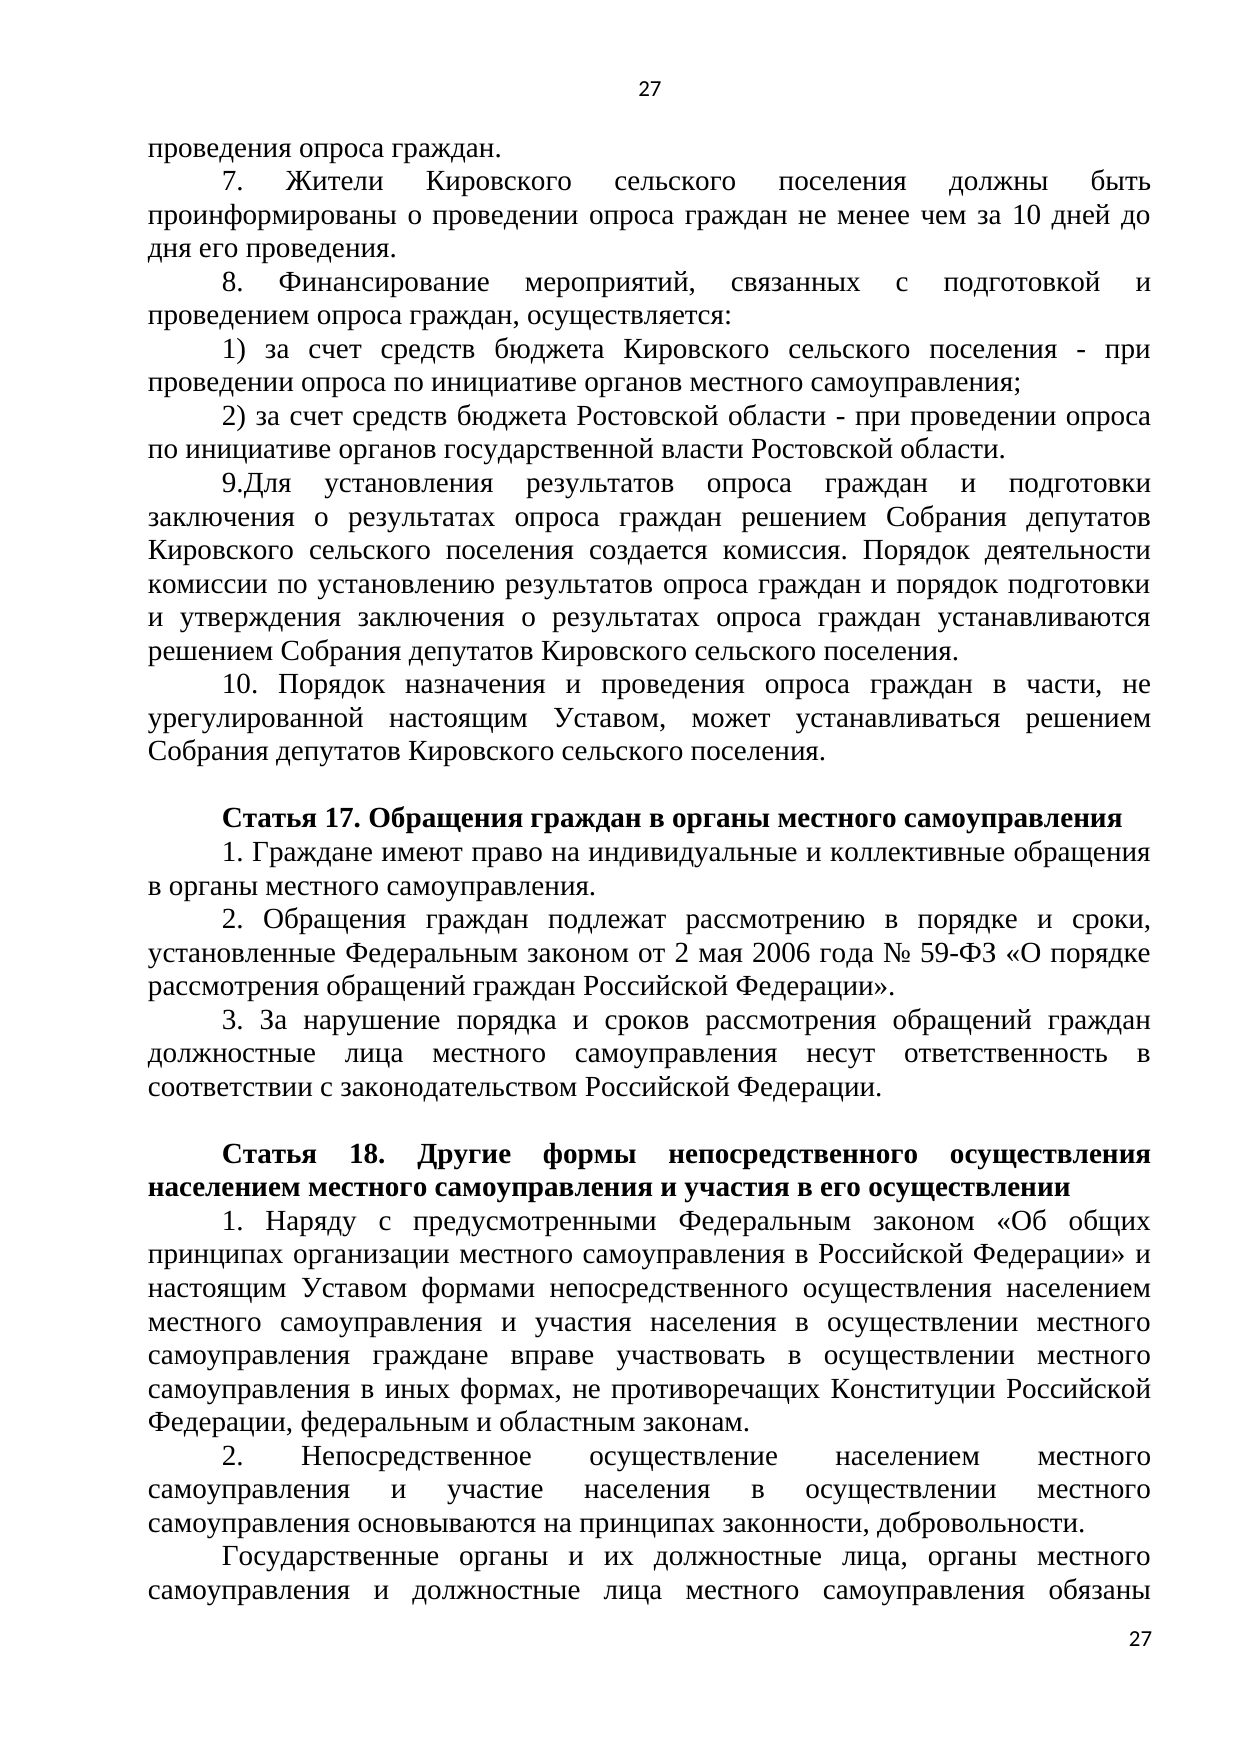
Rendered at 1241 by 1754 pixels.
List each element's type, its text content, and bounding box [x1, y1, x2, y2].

text 1. Граждане имеют право на индивидуальные и коллективные обращения в органы местного самоуправления. [148, 834, 1152, 901]
text 7. Жители Кировского сельского поселения должны быть проинформированы о проведении опроса граждан не менее чем за 10 дней до дня его проведения. [148, 163, 1152, 264]
text 2) за счет средств бюджета Ростовской области - при проведении опроса по инициативе органов государственной власти Ростовской области. [148, 398, 1152, 465]
text 2. Непосредственное осуществление населением местного самоуправления и участие населения в осуществлении местного самоуправления основываются на принципах законности, добровольности. [148, 1438, 1152, 1538]
text 1) за счет средств бюджета Кировского сельского поселения - при проведении опроса по инициативе органов местного самоуправления; [148, 331, 1152, 398]
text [148, 1538, 1152, 1606]
text Статья 18. Другие формы непосредственного осуществления населением местного самоуправления и участия в его осуществлении [148, 1136, 1152, 1203]
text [148, 130, 1152, 163]
text 10. Порядок назначения и проведения опроса граждан в части, не урегулированной настоящим Уставом, может устанавливаться решением Собрания депутатов Кировского сельского поселения. [148, 666, 1152, 767]
text Статья 17. Обращения граждан в органы местного самоуправления [148, 801, 1152, 834]
text 2. Обращения граждан подлежат рассмотрению в порядке и сроки, установленные Федеральным законом от 2 мая 2006 года № 59-ФЗ «О порядке рассмотрения обращений граждан Российской Федерации». [148, 901, 1152, 1002]
text 3. За нарушение порядка и сроков рассмотрения обращений граждан должностные лица местного самоуправления несут ответственность в соответствии с законодательством Российской Федерации. [148, 1002, 1152, 1102]
text 1. Наряду с предусмотренными Федеральным законом «Об общих принципах организации местного самоуправления в Российской Федерации» и настоящим Уставом формами непосредственного осуществления населением местного самоуправления и участия населения в осуществлении местного самоуправления граждане вправе участвовать в осуществлении местного самоуправления в иных формах, не противоречащих Конституции Российской Федерации, федеральным и областным законам. [148, 1203, 1152, 1438]
text 9.Для установления результатов опроса граждан и подготовки заключения о результатах опроса граждан решением Собрания депутатов Кировского сельского поселения создается комиссия. Порядок деятельности комиссии по установлению результатов опроса граждан и порядок подготовки и утверждения заключения о результатах опроса граждан устанавливаются решением Собрания депутатов Кировского сельского поселения. [148, 465, 1152, 666]
text 8. Финансирование мероприятий, связанных с подготовкой и проведением опроса граждан, осуществляется: [148, 264, 1152, 331]
